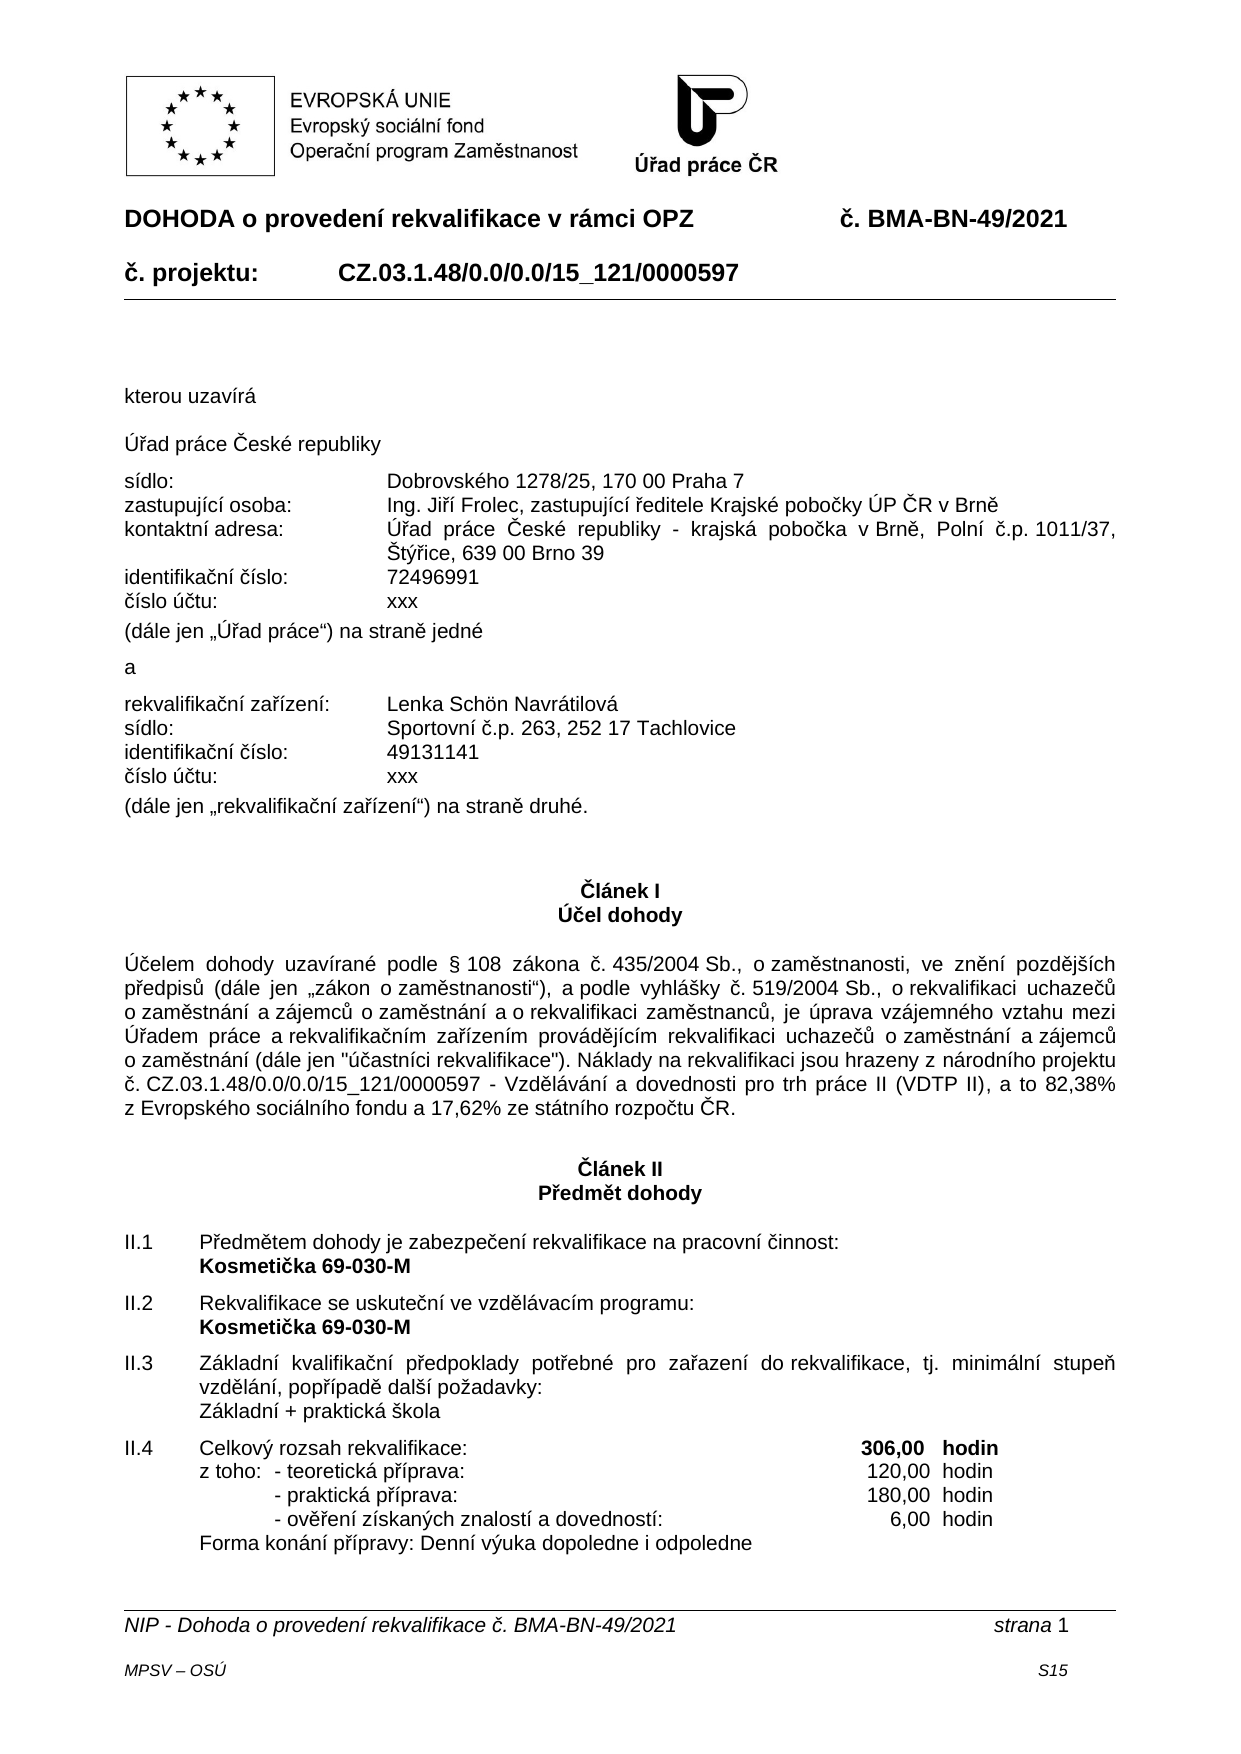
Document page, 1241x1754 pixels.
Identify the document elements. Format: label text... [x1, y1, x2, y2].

text Rekvalifikace se uskuteční ve vzdělávacím programu: Kosmetička 69-030-M [124, 1291, 1116, 1338]
text Předmět dohody [124, 1181, 1116, 1205]
text číslo účtu: xxx [124, 763, 1116, 787]
text kontaktní adresa: Úřad práce České republiky - krajská pobočka v Brně, Polní č.p. 1011/37, Štýřice, 639 00 Brno 39 [124, 517, 1116, 564]
text rekvalifikační zařízení: Lenka Schön Navrátilová [124, 692, 1116, 716]
text sídlo: Dobrovského 1278/25, 170 00 Praha 7 [124, 469, 1116, 493]
text číslo účtu: xxx [124, 588, 1116, 612]
text kterou uzavírá [124, 384, 1116, 408]
text (dále jen „Úřad práce“) na straně jedné [124, 619, 1116, 643]
text Účelem dohody uzavírané podle § 108 zákona č. 435/2004 Sb., o zaměstnanosti, ve znění pozdějších předpisů (dále jen „zákon o zaměstnanosti“), a podle vyhlášky č. 519/2004 Sb., o rekvalifikaci uchazečů o zaměstnání a zájemců o zaměstnání a o rekvalifikaci zaměstnanců, je úprava vzájemného vztahu mezi Úřadem práce a rekvalifikačním zařízením provádějícím rekvalifikaci uchazečů o zaměstnání a zájemců o zaměstnání (dále jen "účastníci rekvalifikace"). Náklady na rekvalifikaci jsou hrazeny z národního projektu č. CZ.03.1.48/0.0/0.0/15_121/0000597 - Vzdělávání a dovednosti pro trh práce II (VDTP II), a to 82,38% z Evropského sociálního fondu a 17,62% ze státního rozpočtu ČR. [124, 952, 1116, 1120]
text Účel dohody [124, 903, 1116, 927]
text Úřad práce České republiky [124, 432, 1116, 456]
text zastupující osoba: Ing. Jiří Frolec, zastupující ředitele Krajské pobočky ÚP ČR v Brně [124, 493, 1116, 517]
text č. projektu: CZ.03.1.48/0.0/0.0/15_121/0000597 [124, 258, 1116, 286]
text Předmětem dohody je zabezpečení rekvalifikace na pracovní činnost: Kosmetička 69-030-M [124, 1230, 1116, 1278]
text Základní kvalifikační předpoklady potřebné pro zařazení do rekvalifikace, tj. minimální stupeň vzdělání, popřípadě další požadavky: Základní + praktická škola [124, 1351, 1116, 1423]
text DOHODA o provedení rekvalifikace v rámci OPZ č. BMA-BN-49/2021 [124, 204, 1116, 233]
text Článek I [124, 879, 1116, 903]
text Článek II [124, 1157, 1116, 1181]
text a [124, 655, 1116, 679]
text sídlo: Sportovní č.p. 263, 252 17 Tachlovice [124, 716, 1116, 739]
text Celkový rozsah rekvalifikace: 306,00 hodin z toho: - teoretická příprava: 120,00 hodin - praktická příprava: 180,00 hodin - ověření získaných znalostí a dovedností: 6,00 hodin Forma konání přípravy: Denní výuka dopoledne i odpoledne [124, 1435, 1116, 1555]
text identifikační číslo: 72496991 [124, 564, 1116, 588]
text identifikační číslo: 49131141 [124, 739, 1116, 763]
picture [124, 73, 782, 179]
text (dále jen „rekvalifikační zařízení“) na straně druhé. [124, 794, 1116, 818]
